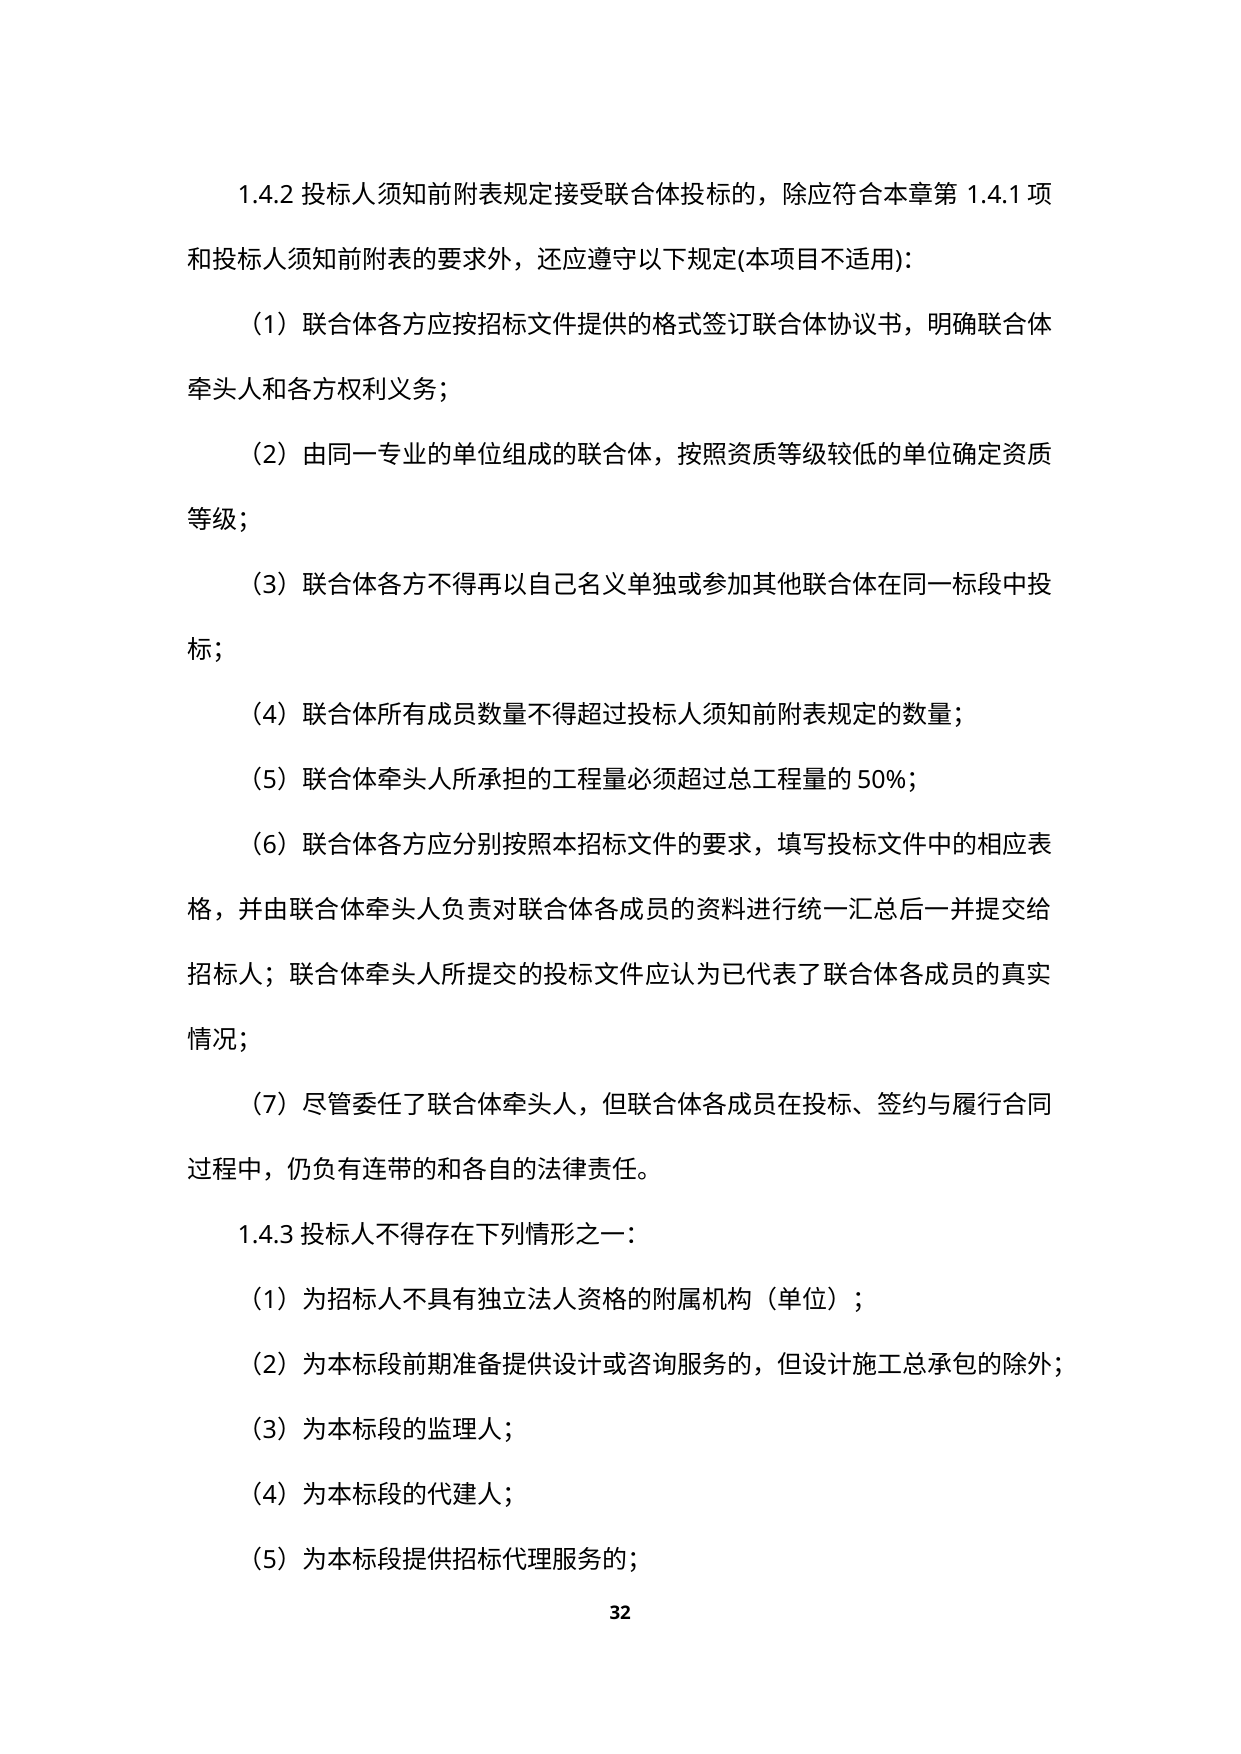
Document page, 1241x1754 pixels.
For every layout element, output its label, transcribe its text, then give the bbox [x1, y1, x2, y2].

text （6）联合体各方应分别按照本招标文件的要求，填写投标文件中的相应表格，并由联合体牵头人负责对联合体各成员的资料进行统一汇总后一并提交给招标人；联合体牵头人所提交的投标文件应认为已代表了联合体各成员的真实情况； [187, 810, 1053, 1070]
text （7）尽管委任了联合体牵头人，但联合体各成员在投标、签约与履行合同过程中，仍负有连带的和各自的法律责任。 [187, 1070, 1053, 1200]
text （4）为本标段的代建人； [187, 1460, 1053, 1525]
text （5）联合体牵头人所承担的工程量必须超过总工程量的50%； [187, 745, 1053, 810]
text （2）为本标段前期准备提供设计或咨询服务的，但设计施工总承包的除外； [187, 1330, 1053, 1395]
text （3）联合体各方不得再以自己名义单独或参加其他联合体在同一标段中投标； [187, 550, 1053, 680]
text （2）由同一专业的单位组成的联合体，按照资质等级较低的单位确定资质等级； [187, 420, 1053, 550]
text （1）联合体各方应按招标文件提供的格式签订联合体协议书，明确联合体牵头人和各方权利义务； [187, 290, 1053, 420]
text （3）为本标段的监理人； [187, 1395, 1053, 1460]
text 1.4.3 投标人不得存在下列情形之一： [187, 1200, 1053, 1265]
text （5）为本标段提供招标代理服务的； [187, 1525, 1053, 1590]
text （1）为招标人不具有独立法人资格的附属机构（单位）； [187, 1265, 1053, 1330]
text 1.4.2 投标人须知前附表规定接受联合体投标的，除应符合本章第1.4.1项和投标人须知前附表的要求外，还应遵守以下规定(本项目不适用)： [187, 160, 1053, 290]
text （4）联合体所有成员数量不得超过投标人须知前附表规定的数量； [187, 680, 1053, 745]
